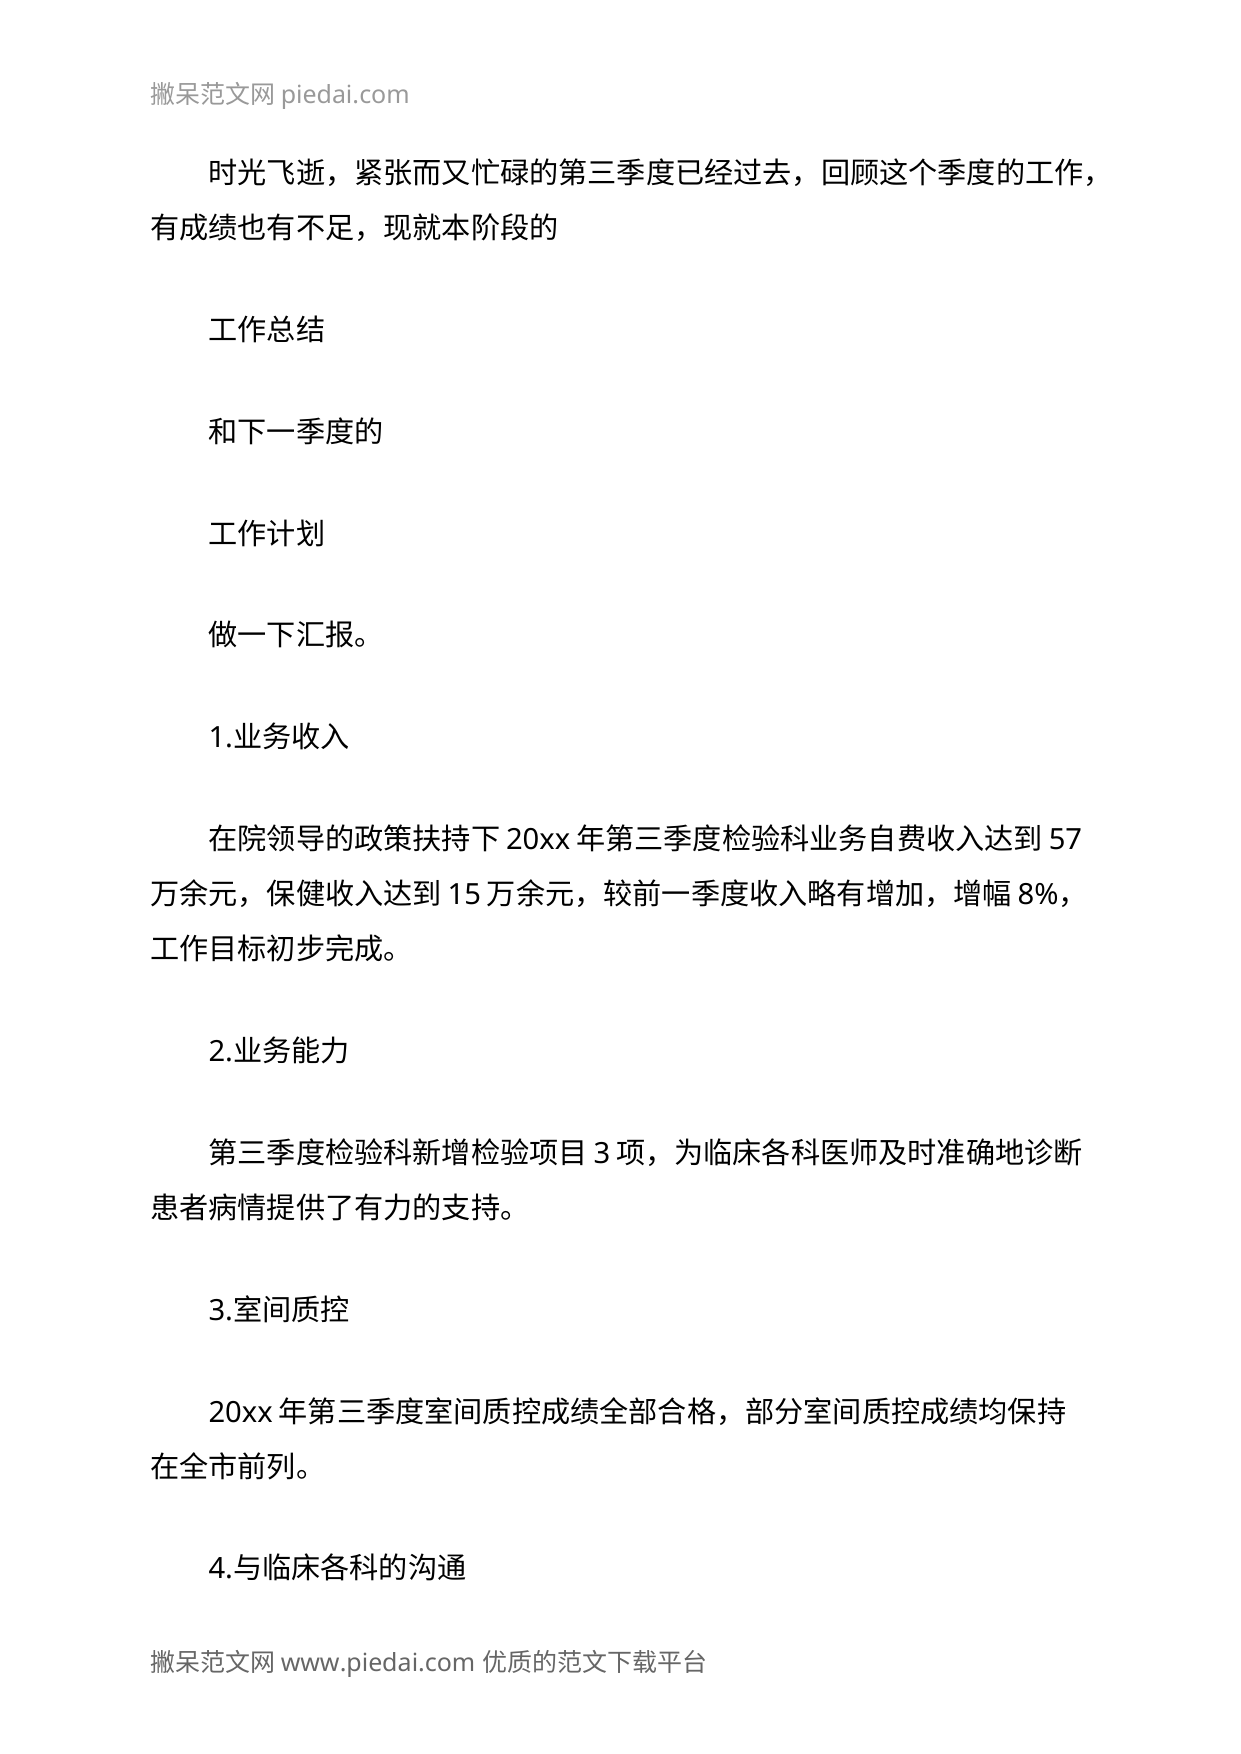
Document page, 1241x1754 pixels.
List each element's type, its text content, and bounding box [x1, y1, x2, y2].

text 20xx年第三季度室间质控成绩全部合格，部分室间质控成绩均保持在全市前列。 [150, 1388, 1090, 1486]
text 工作计划 [150, 510, 1090, 552]
text 工作总结 [150, 307, 1090, 349]
text 2.业务能力 [150, 1027, 1090, 1070]
text 第三季度检验科新增检验项目3项，为临床各科医师及时准确地诊断患者病情提供了有力的支持。 [150, 1129, 1090, 1227]
text 做一下汇报。 [150, 612, 1090, 654]
text 在院领导的政策扶持下20xx年第三季度检验科业务自费收入达到57万余元，保健收入达到15万余元，较前一季度收入略有增加，增幅8%，工作目标初步完成。 [150, 816, 1090, 968]
text 时光飞逝，紧张而又忙碌的第三季度已经过去，回顾这个季度的工作，有成绩也有不足，现就本阶段的 [150, 150, 1090, 247]
text 3.室间质控 [150, 1286, 1090, 1329]
text 4.与临床各科的沟通 [150, 1545, 1090, 1587]
text 和下一季度的 [150, 408, 1090, 451]
text 1.业务收入 [150, 714, 1090, 756]
